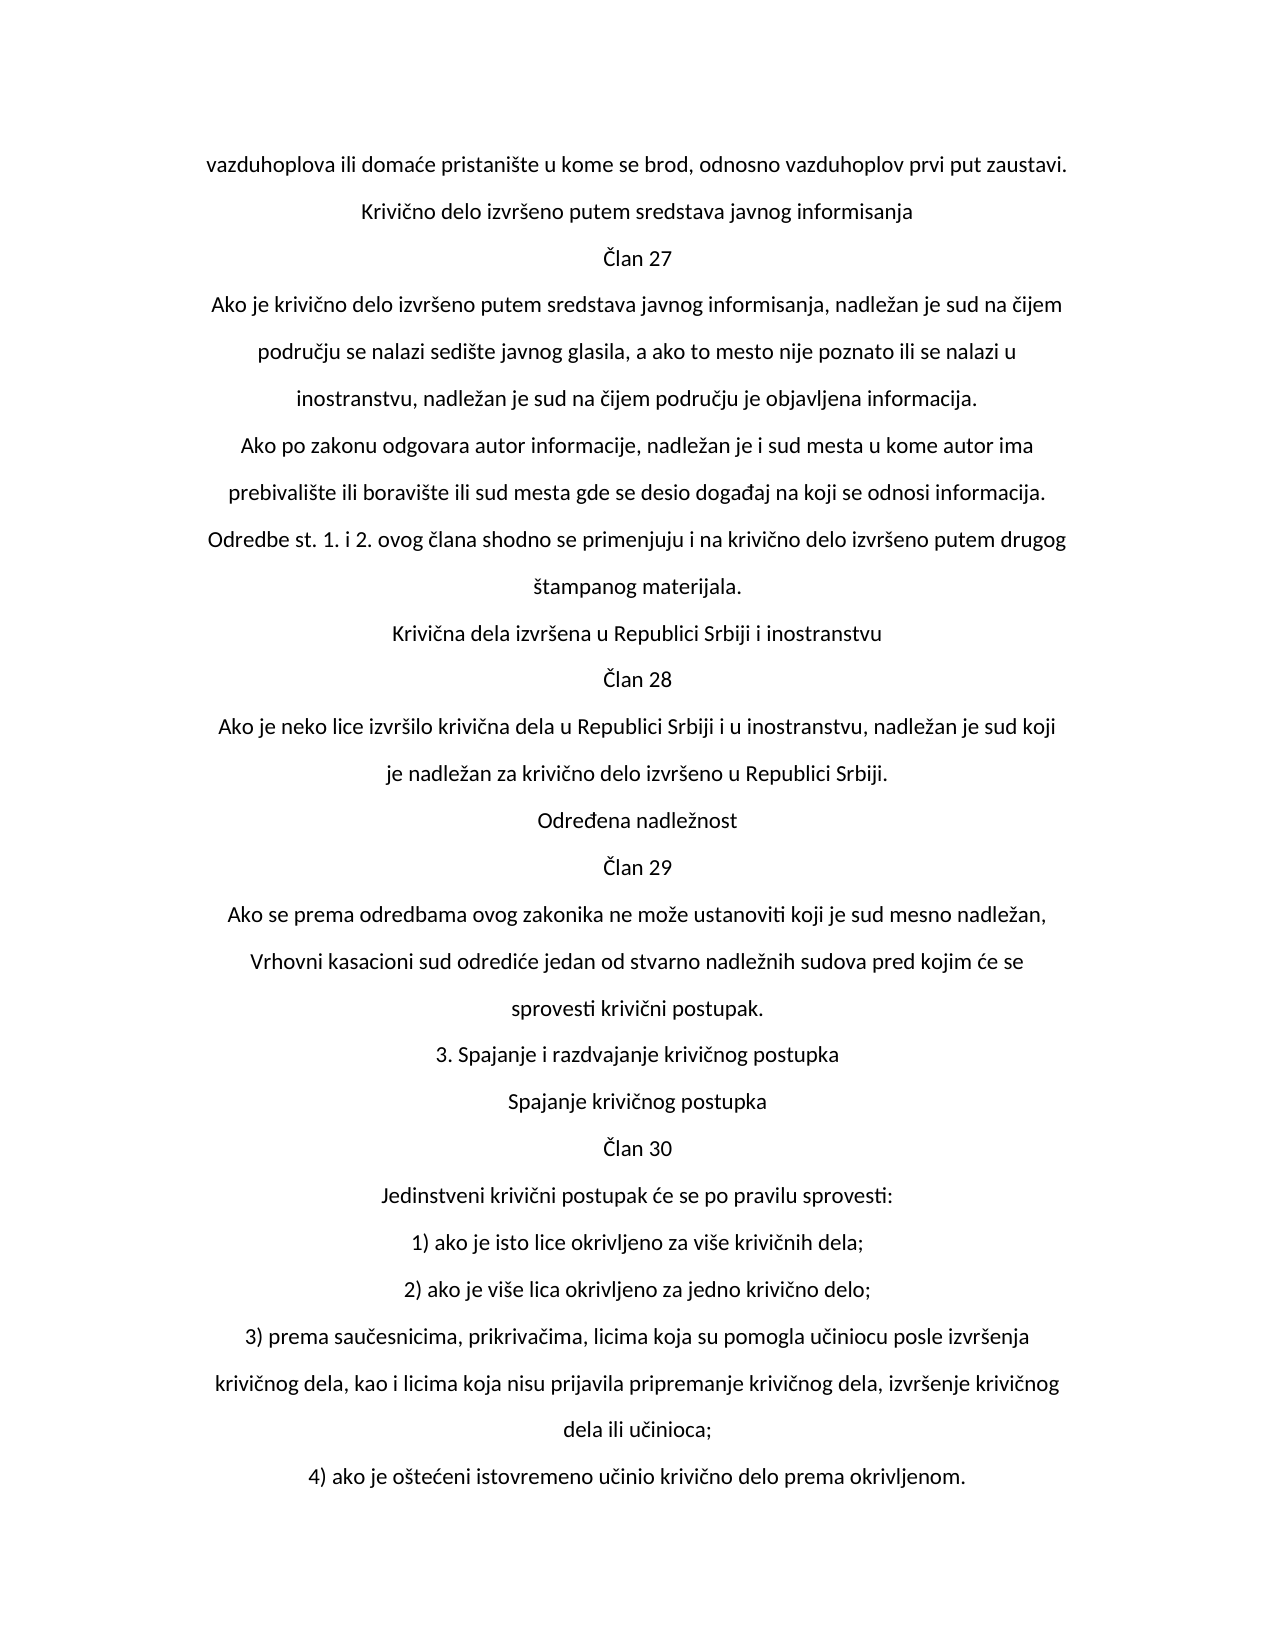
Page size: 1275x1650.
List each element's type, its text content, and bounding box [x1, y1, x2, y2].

text 3) prema saučesnicima, prikrivačima, licima koja su pomogla učiniocu posle izvršenja [150, 1322, 1125, 1350]
text prebivalište ili boravište ili sud mesta gde se desio događaj na koji se odnosi informacija. [150, 478, 1125, 506]
text 2) ako je više lica okrivljeno za jedno krivično delo; [150, 1275, 1125, 1303]
text Član 28 [150, 666, 1125, 694]
text Jedinstveni krivični postupak će se po pravilu sprovesti: [150, 1181, 1125, 1209]
text Odredbe st. 1. i 2. ovog člana shodno se primenjuju i na krivično delo izvršeno putem drugog [150, 525, 1125, 553]
text Član 27 [150, 244, 1125, 272]
text području se nalazi sedište javnog glasila, a ako to mesto nije poznato ili se nalazi u [150, 337, 1125, 366]
text štampanog materijala. [150, 572, 1125, 600]
text Član 30 [150, 1134, 1125, 1162]
text Spajanje krivičnog postupka [150, 1087, 1125, 1116]
text sprovesti krivični postupak. [150, 994, 1125, 1022]
text inostranstvu, nadležan je sud na čijem području je objavljena informacija. [150, 384, 1125, 412]
text 4) ako je oštećeni istovremeno učinio krivično delo prema okrivljenom. [150, 1462, 1125, 1491]
text Ako po zakonu odgovara autor informacije, nadležan je i sud mesta u kome autor ima [150, 431, 1125, 459]
text krivičnog dela, kao i licima koja nisu prijavila pripremanje krivičnog dela, izvršenje krivičnog [150, 1369, 1125, 1397]
text 3. Spajanje i razdvajanje krivičnog postupka [150, 1041, 1125, 1069]
text vazduhoplova ili domaće pristanište u kome se brod, odnosno vazduhoplov prvi put zaustavi. [150, 150, 1125, 178]
text 1) ako je isto lice okrivljeno za više krivičnih dela; [150, 1228, 1125, 1256]
text je nadležan za krivično delo izvršeno u Republici Srbiji. [150, 759, 1125, 787]
text Ako je krivično delo izvršeno putem sredstava javnog informisanja, nadležan je sud na čijem [150, 291, 1125, 319]
text Krivična dela izvršena u Republici Srbiji i inostranstvu [150, 619, 1125, 647]
text Ako se prema odredbama ovog zakonika ne može ustanoviti koji je sud mesno nadležan, [150, 900, 1125, 928]
text dela ili učinioca; [150, 1416, 1125, 1444]
text Određena nadležnost [150, 806, 1125, 834]
text Krivično delo izvršeno putem sredstava javnog informisanja [150, 197, 1125, 225]
text Ako je neko lice izvršilo krivična dela u Republici Srbiji i u inostranstvu, nadležan je sud koji [150, 712, 1125, 741]
text Član 29 [150, 853, 1125, 881]
text Vrhovni kasacioni sud odrediće jedan od stvarno nadležnih sudova pred kojim će se [150, 947, 1125, 975]
